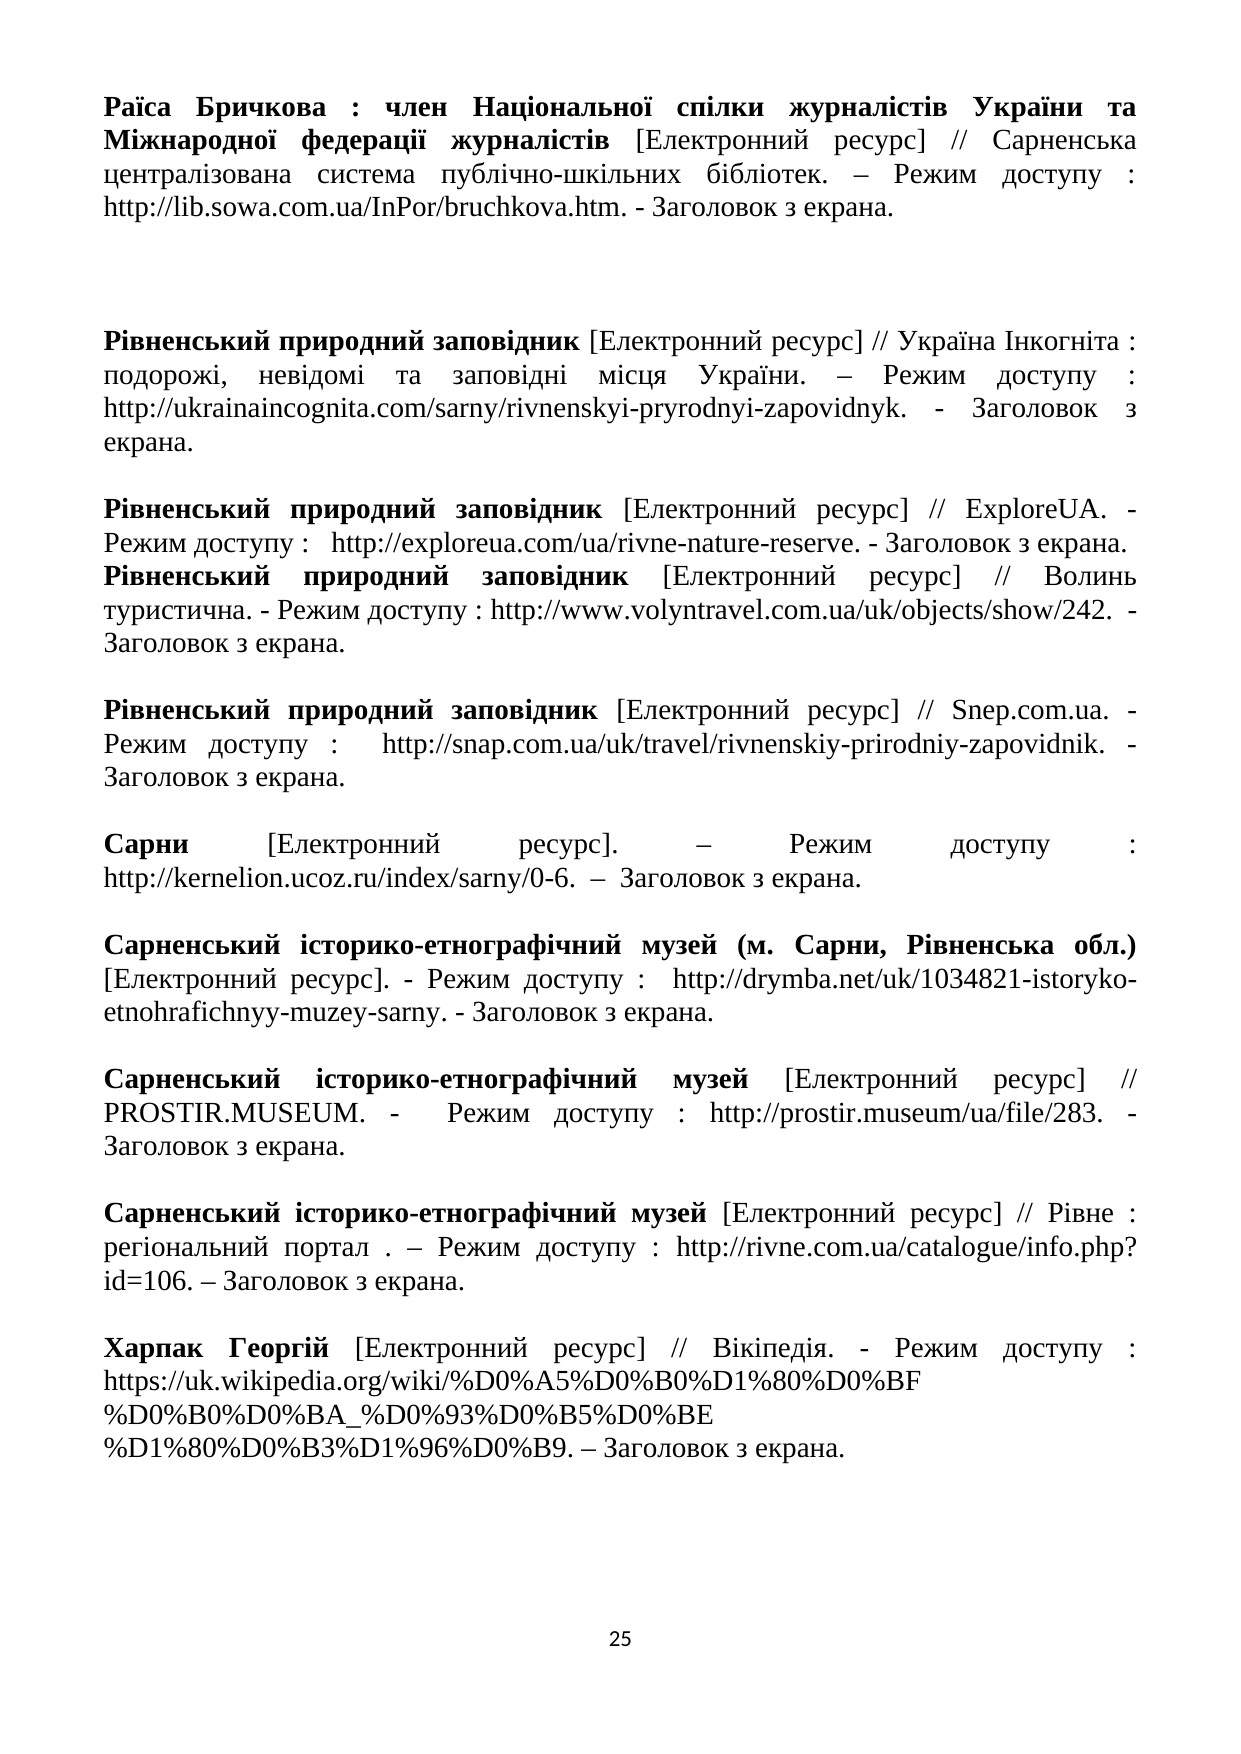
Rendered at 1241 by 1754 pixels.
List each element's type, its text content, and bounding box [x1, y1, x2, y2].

text Сарненський історико-етнографічний музей [Електронний ресурс] // PROSTIR.MUSEUM. - Режим доступу : http://prostir.museum/ua/file/283. - Заголовок з екрана. [103, 1061, 1137, 1162]
text Рівненський природний заповідник [Електронний ресурс] // Україна Інкогніта : подорожі, невідомі та заповідні місця України. – Режим доступу : http://ukrainaincognita.com/sarny/rivnenskyi-pryrodnyi-zapovidnyk. - Заголовок з екрана. [103, 323, 1137, 458]
text Сарненський історико-етнографічний музей (м. Сарни, Рівненська обл.) [Електронний ресурс]. - Режим доступу : http://drymba.net/uk/1034821-istoryko-etnohrafichnyy-muzey-sarny. - Заголовок з екрана. [103, 927, 1137, 1028]
text Харпак Георгій [Електронний ресурс] // Вікіпедія. - Режим доступу : https://uk.wikipedia.org/wiki/%D0%A5%D0%B0%D1%80%D0%BF%D0%B0%D0%BA_%D0%93%D0%B5%D0%BE%D1%80%D0%B3%D1%96%D0%B9. – Заголовок з екрана. [103, 1330, 1137, 1464]
text Раїса Бричкова : член Національної спілки журналістів України та Міжнародної федерації журналістів [Електронний ресурс] // Сарненська централізована система публічно-шкільних бібліотек. – Режим доступу : http://lib.sowa.com.ua/InPor/bruchkova.htm. - Заголовок з екрана. [103, 89, 1137, 223]
text Сарни [Електронний ресурс]. – Режим доступу : http://kernelion.ucoz.ru/index/sarny/0-6. – Заголовок з екрана. [103, 827, 1137, 894]
text Рівненський природний заповідник [Електронний ресурс] // Волинь туристична. - Режим доступу : http://www.volyntravel.com.ua/uk/objects/show/242. - Заголовок з екрана. [103, 558, 1137, 659]
text Рівненський природний заповідник [Електронний ресурс] // ExploreUA. - Режим доступу : http://exploreua.com/ua/rivne-nature-reserve. - Заголовок з екрана. [103, 491, 1137, 558]
text Рівненський природний заповідник [Електронний ресурс] // Snep.com.ua. - Режим доступу : http://snap.com.ua/uk/travel/rivnenskiy-prirodniy-zapovidnik. - Заголовок з екрана. [103, 692, 1137, 793]
text Сарненський історико-етнографічний музей [Електронний ресурс] // Рівне : регіональний портал . – Режим доступу : http://rivne.com.ua/catalogue/info.php?id=106. – Заголовок з екрана. [103, 1196, 1137, 1296]
